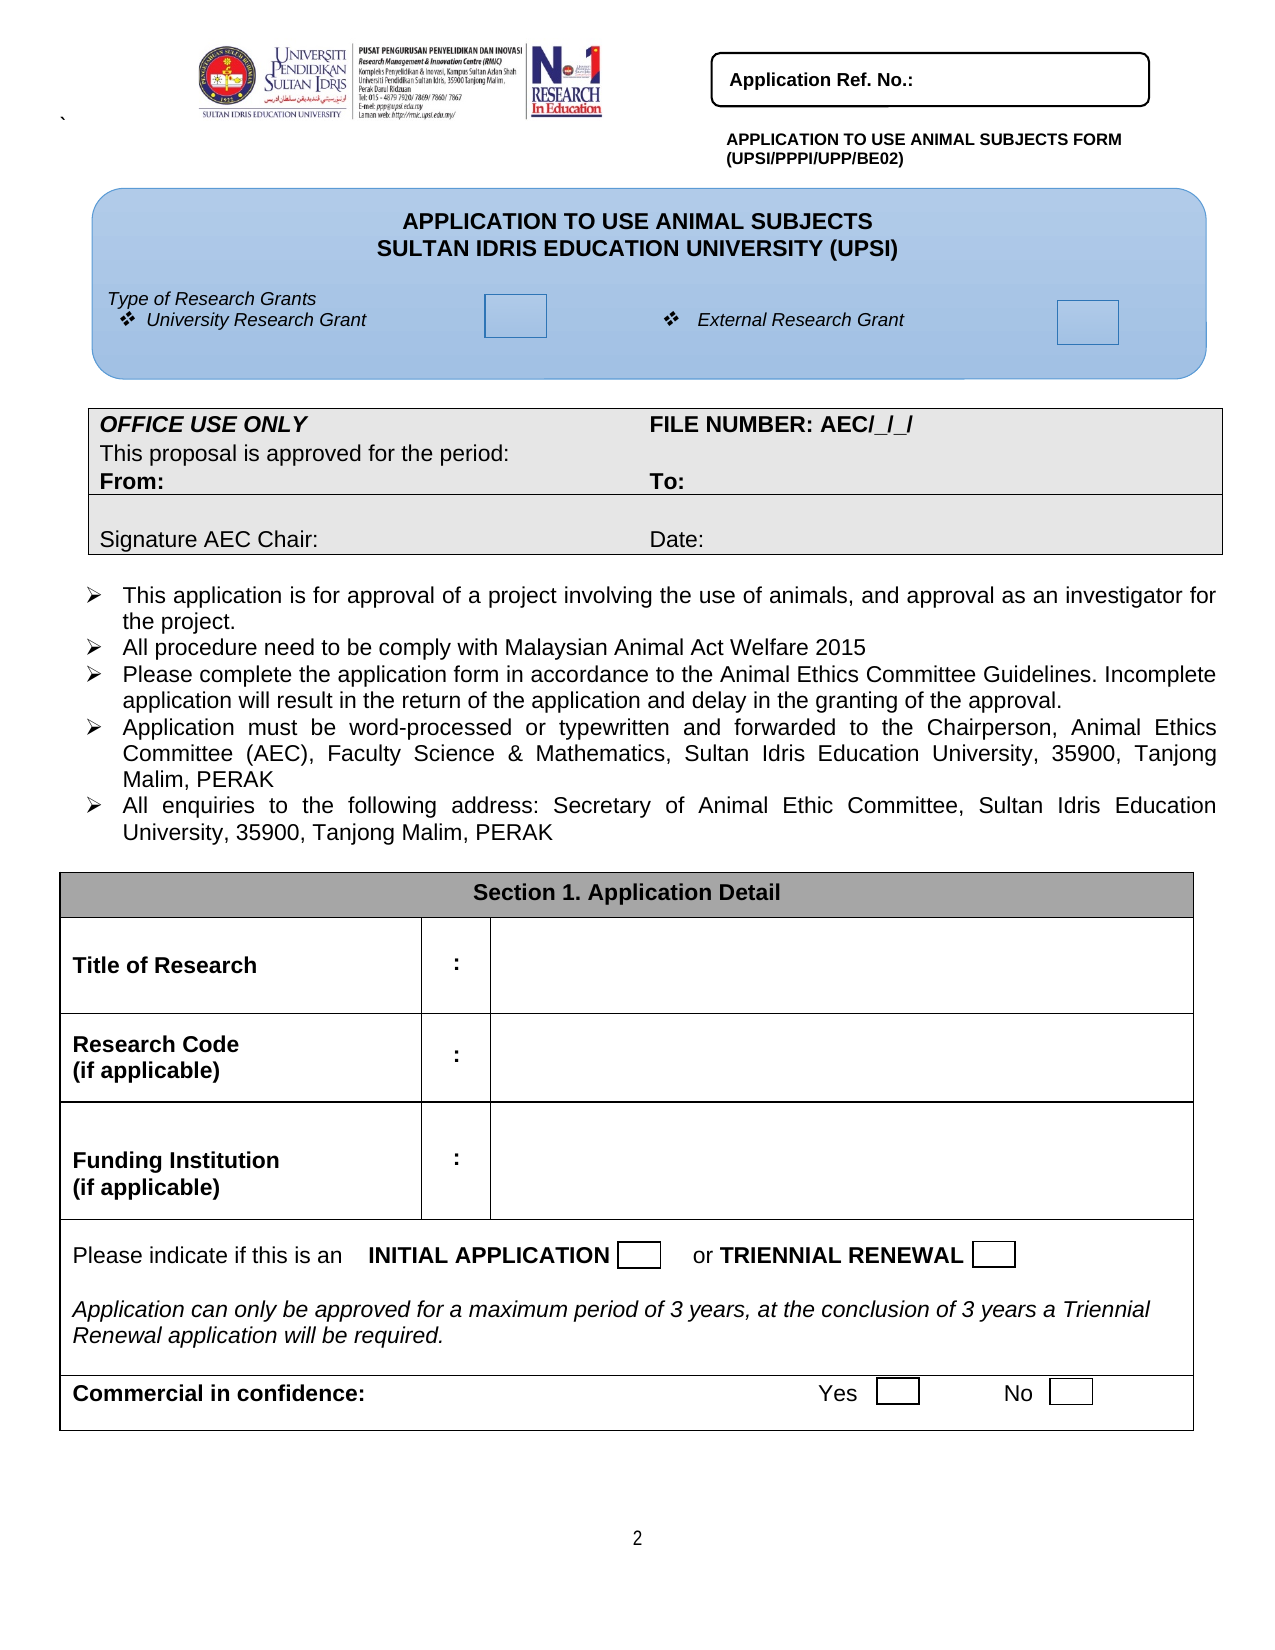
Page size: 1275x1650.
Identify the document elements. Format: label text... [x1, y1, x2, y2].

table_header OFFICE USE ONLY FILE NUMBER: AEC/_/_/ This proposal is approved for the period: From: To: [89, 409, 1222, 494]
table_header External Research Grant [641, 309, 1159, 379]
table_cell [491, 1014, 1193, 1101]
list Application must be word-processed or typewritten and forwarded to the Chairperson, Animal Ethics Committee (AEC), Faculty Science & Mathematics, Sultan Idris Education University, 35900, Tanjong Malim, PERAK [85, 713, 1218, 792]
list All enquiries to the following address: Secretary of Animal Ethic Committee, Sultan Idris Education University, 35900, Tanjong Malim, PERAK [85, 792, 1218, 845]
table_cell Please indicate if this is an INITIAL APPLICATION or TRIENNIAL RENEWAL Application can only be approved for a maximum period of 3 years, at the conclusion of 3 years a Triennial Renewal application will be required. [61, 1220, 1193, 1375]
table_cell Funding Institution (if applicable) [61, 1103, 421, 1219]
picture [197, 38, 604, 121]
table_cell : [422, 918, 490, 1012]
table_header Section 1. Application Detail [61, 873, 1193, 917]
table_cell Title of Research [61, 918, 421, 1012]
text SULTAN IDRIS EDUCATION UNIVERSITY (UPSI) [60, 235, 1215, 261]
list This application is for approval of a project involving the use of animals, and approval as an investigator for the project. [85, 582, 1218, 634]
table_cell : [422, 1014, 490, 1101]
list Please complete the application form in accordance to the Animal Ethics Committee Guidelines. Incomplete application will result in the return of the application and delay in the granting of the approval. [85, 661, 1218, 713]
table_cell : [422, 1103, 490, 1219]
table_header University Research Grant [60, 309, 641, 379]
text Type of Research Grants [60, 287, 1215, 309]
list All procedure need to be comply with Malaysian Animal Act Welfare 2015 [85, 634, 1218, 661]
table_cell Signature AEC Chair: Date: [89, 495, 1222, 554]
text APPLICATION TO USE ANIMAL SUBJECTS [60, 208, 1215, 235]
table_cell [491, 1103, 1193, 1219]
table_cell Commercial in confidence: Yes No [61, 1376, 1193, 1430]
table_cell Research Code (if applicable) [61, 1014, 421, 1101]
table_cell [491, 918, 1193, 1012]
